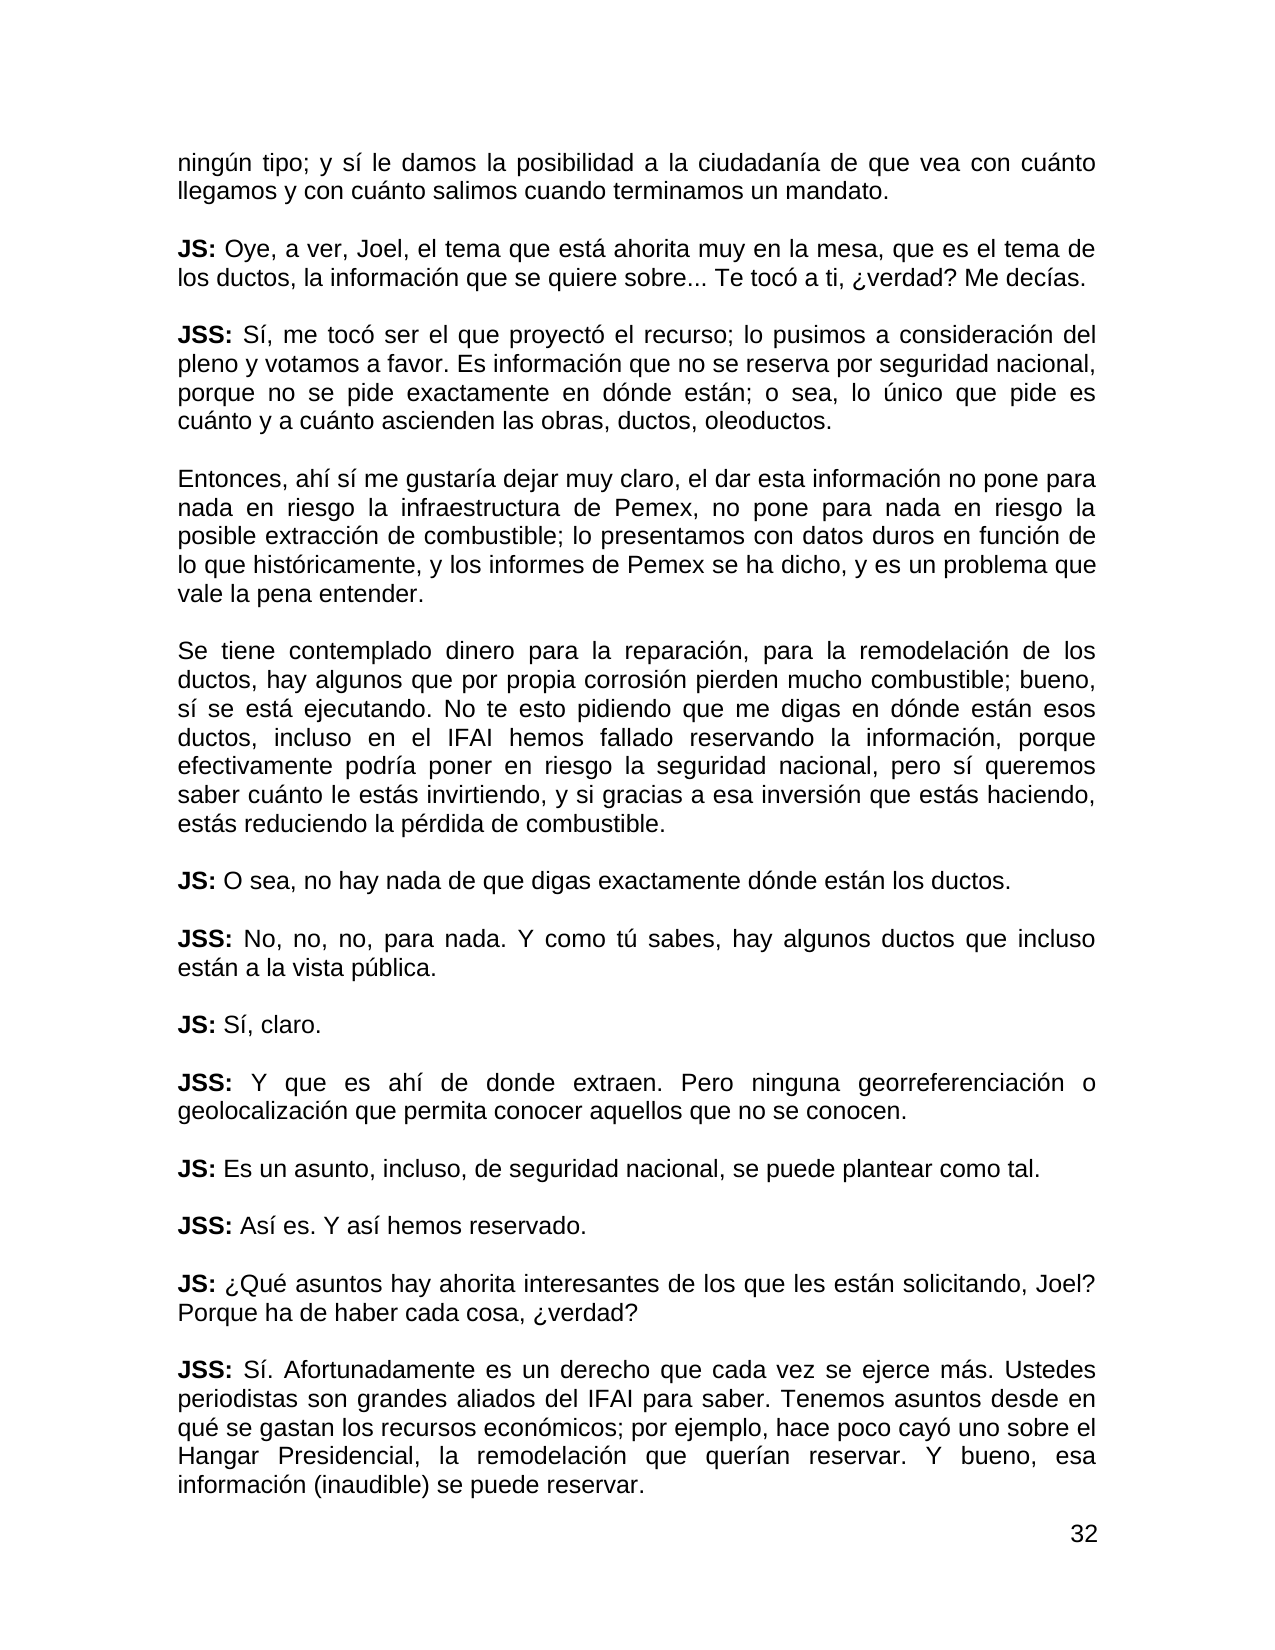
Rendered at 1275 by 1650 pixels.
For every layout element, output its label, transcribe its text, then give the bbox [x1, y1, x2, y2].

text JSS: No, no, no, para nada. Y como tú sabes, hay algunos ductos que incluso están a la vista pública. [177, 924, 1098, 981]
text JS: Oye, a ver, Joel, el tema que está ahorita muy en la mesa, que es el tema de los ductos, la información que se quiere sobre... Te tocó a ti, ¿verdad? Me decías. [177, 234, 1098, 291]
text JSS: Sí. Afortunadamente es un derecho que cada vez se ejerce más. Ustedes periodistas son grandes aliados del IFAI para saber. Tenemos asuntos desde en qué se gastan los recursos económicos; por ejemplo, hace poco cayó uno sobre el Hangar Presidencial, la remodelación que querían reservar. Y bueno, esa información (inaudible) se puede reservar. [177, 1355, 1098, 1499]
text JS: Es un asunto, incluso, de seguridad nacional, se puede plantear como tal. [177, 1154, 1098, 1183]
text JS: ¿Qué asuntos hay ahorita interesantes de los que les están solicitando, Joel? Porque ha de haber cada cosa, ¿verdad? [177, 1269, 1098, 1326]
text JS: O sea, no hay nada de que digas exactamente dónde están los ductos. [177, 866, 1098, 895]
text JSS: Sí, me tocó ser el que proyectó el recurso; lo pusimos a consideración del pleno y votamos a favor. Es información que no se reserva por seguridad nacional, porque no se pide exactamente en dónde están; o sea, lo único que pide es cuánto y a cuánto ascienden las obras, ductos, oleoductos. [177, 320, 1098, 435]
text Se tiene contemplado dinero para la reparación, para la remodelación de los ductos, hay algunos que por propia corrosión pierden mucho combustible; bueno, sí se está ejecutando. No te esto pidiendo que me digas en dónde están esos ductos, incluso en el IFAI hemos fallado reservando la información, porque efectivamente podría poner en riesgo la seguridad nacional, pero sí queremos saber cuánto le estás invirtiendo, y si gracias a esa inversión que estás haciendo, estás reduciendo la pérdida de combustible. [177, 636, 1098, 838]
text JSS: Y que es ahí de donde extraen. Pero ninguna georreferenciación o geolocalización que permita conocer aquellos que no se conocen. [177, 1068, 1098, 1125]
text Entonces, ahí sí me gustaría dejar muy claro, el dar esta información no pone para nada en riesgo la infraestructura de Pemex, no pone para nada en riesgo la posible extracción de combustible; lo presentamos con datos duros en función de lo que históricamente, y los informes de Pemex se ha dicho, y es un problema que vale la pena entender. [177, 464, 1098, 608]
text JS: Sí, claro. [177, 1010, 1098, 1039]
text JSS: Así es. Y así hemos reservado. [177, 1211, 1098, 1240]
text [177, 148, 1098, 205]
